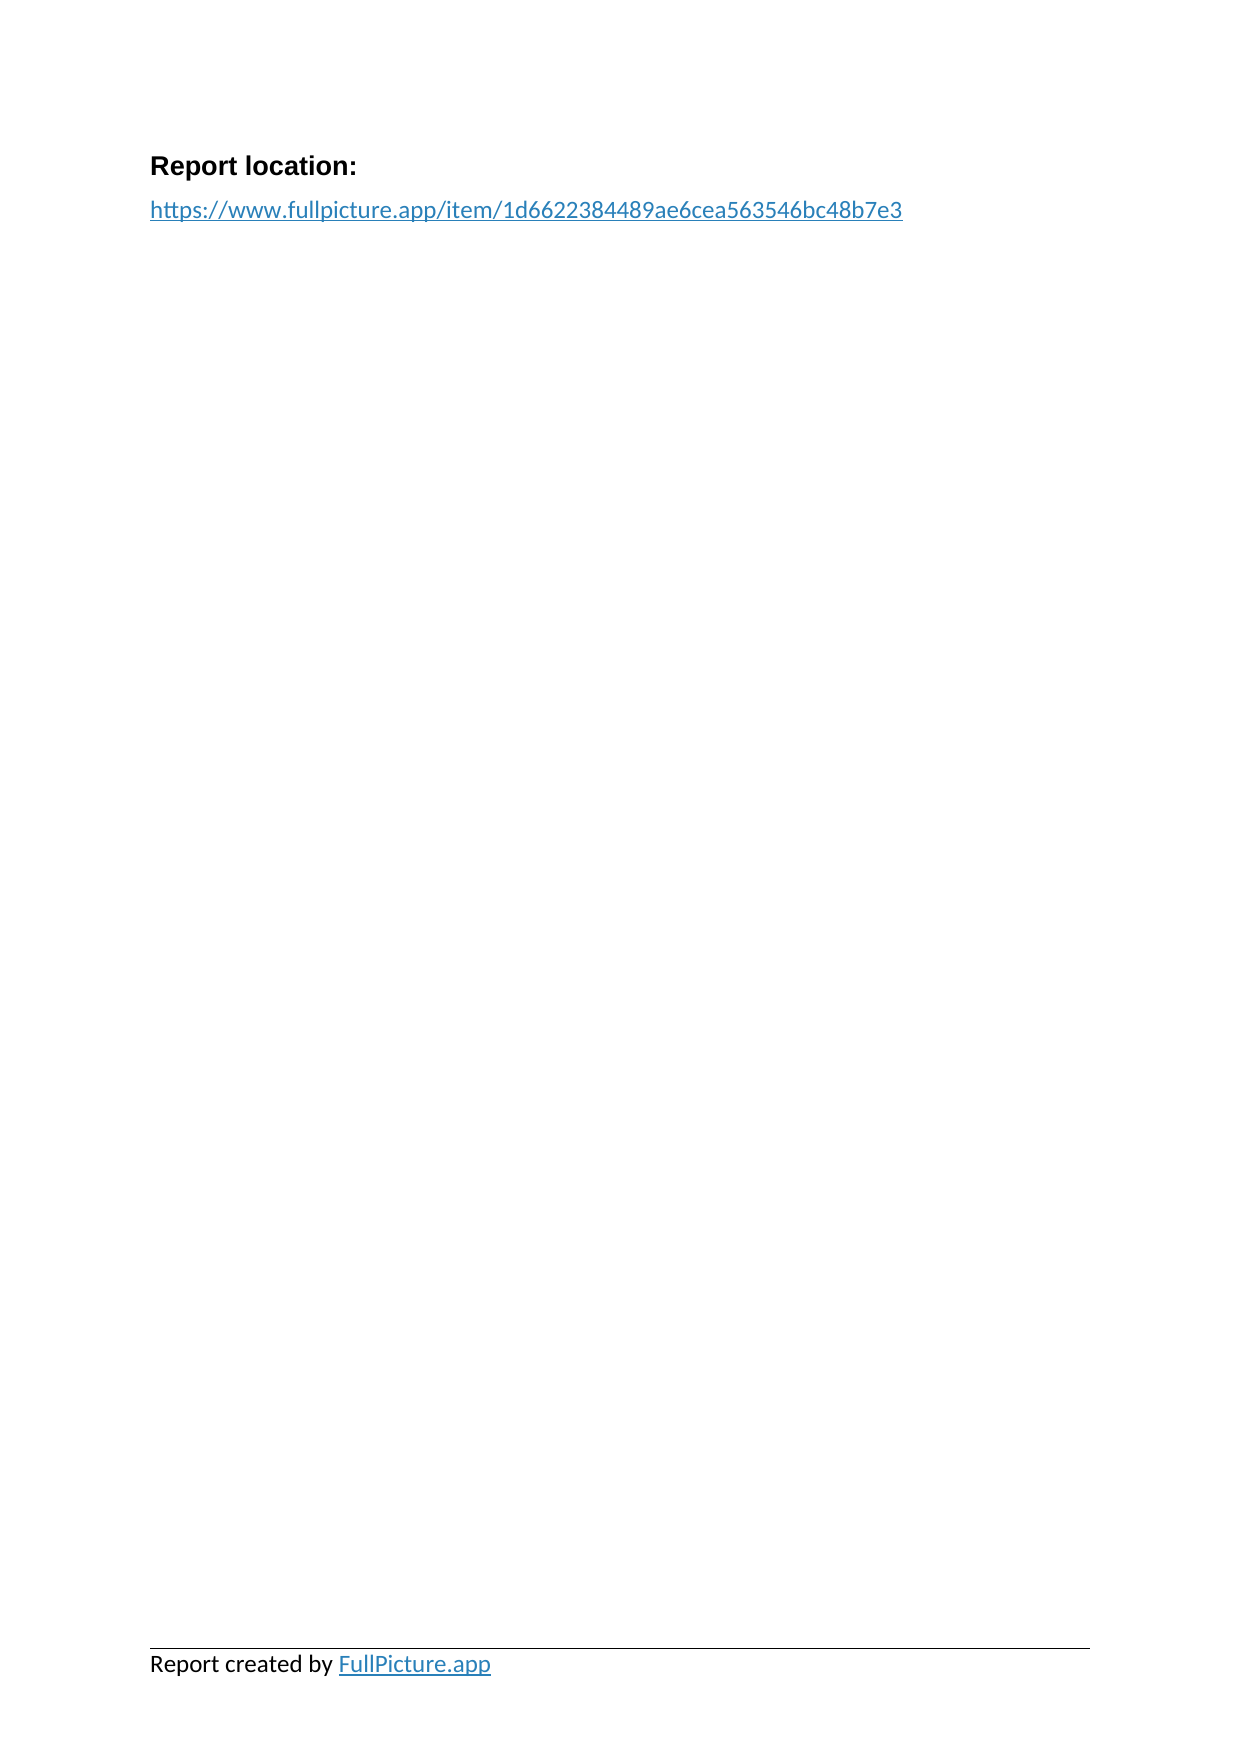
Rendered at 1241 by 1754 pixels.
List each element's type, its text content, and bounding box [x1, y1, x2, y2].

subtitle Report location: [150, 150, 1090, 181]
text https://www.fullpicture.app/item/1d6622384489ae6cea563546bc48b7e3 [150, 194, 1090, 224]
